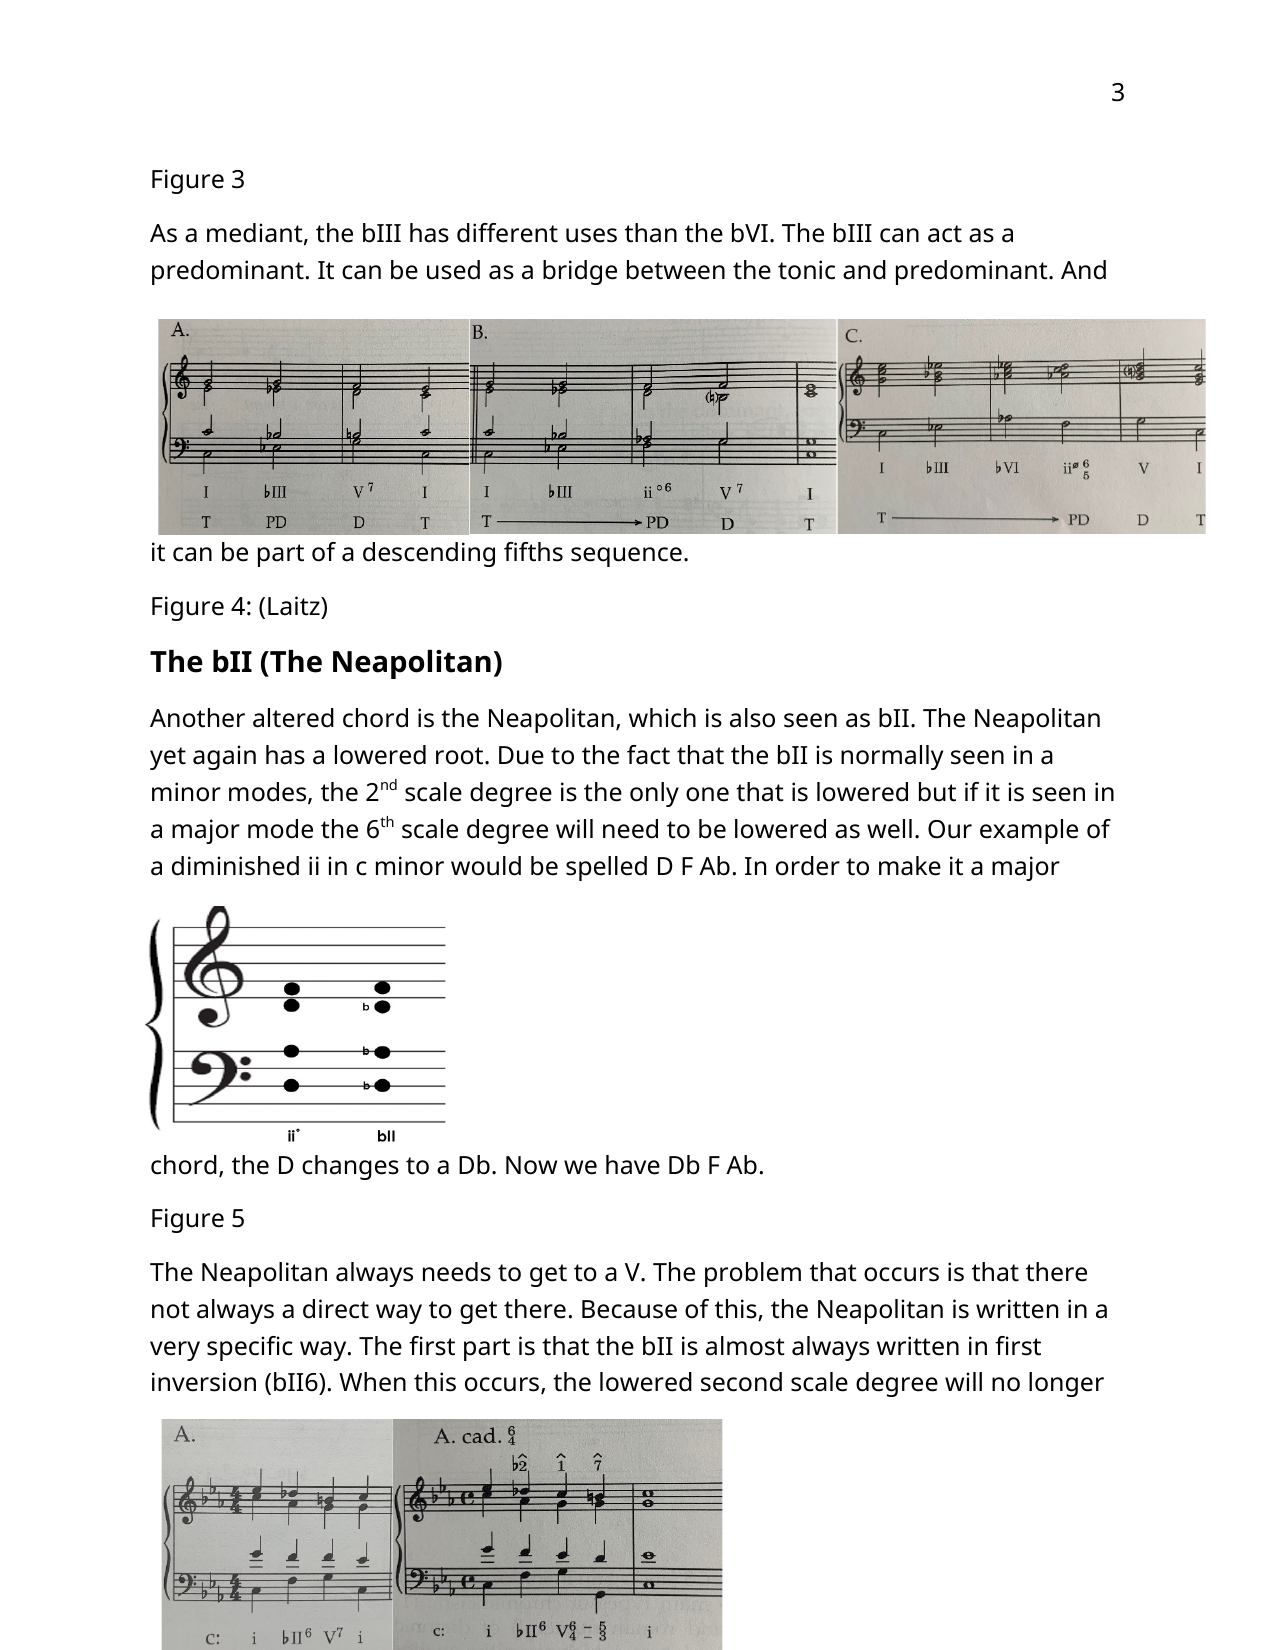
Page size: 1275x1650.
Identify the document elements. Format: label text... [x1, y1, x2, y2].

picture [158, 319, 1206, 535]
subtitle The bII (The Neapolitan) [150, 642, 1125, 681]
picture [161, 1419, 723, 1650]
text Figure 3 [150, 162, 1125, 196]
picture [138, 906, 446, 1148]
text Figure 4: (Laitz) [150, 588, 1125, 622]
text Another altered chord is the Neapolitan, which is also seen as bII. The Neapolitan yet again has a lowered root. Due to the fact that the bII is normally seen in a minor modes, the 2nd scale degree is the only one that is lowered but if it is seen in a major mode the 6th scale degree will need to be lowered as well. Our example of a diminished ii in c minor would be spelled D F Ab. In order to make it a major chord, the D changes to a Db. Now we have Db F Ab. [150, 701, 1125, 1182]
text Figure 5 [150, 1201, 1125, 1235]
